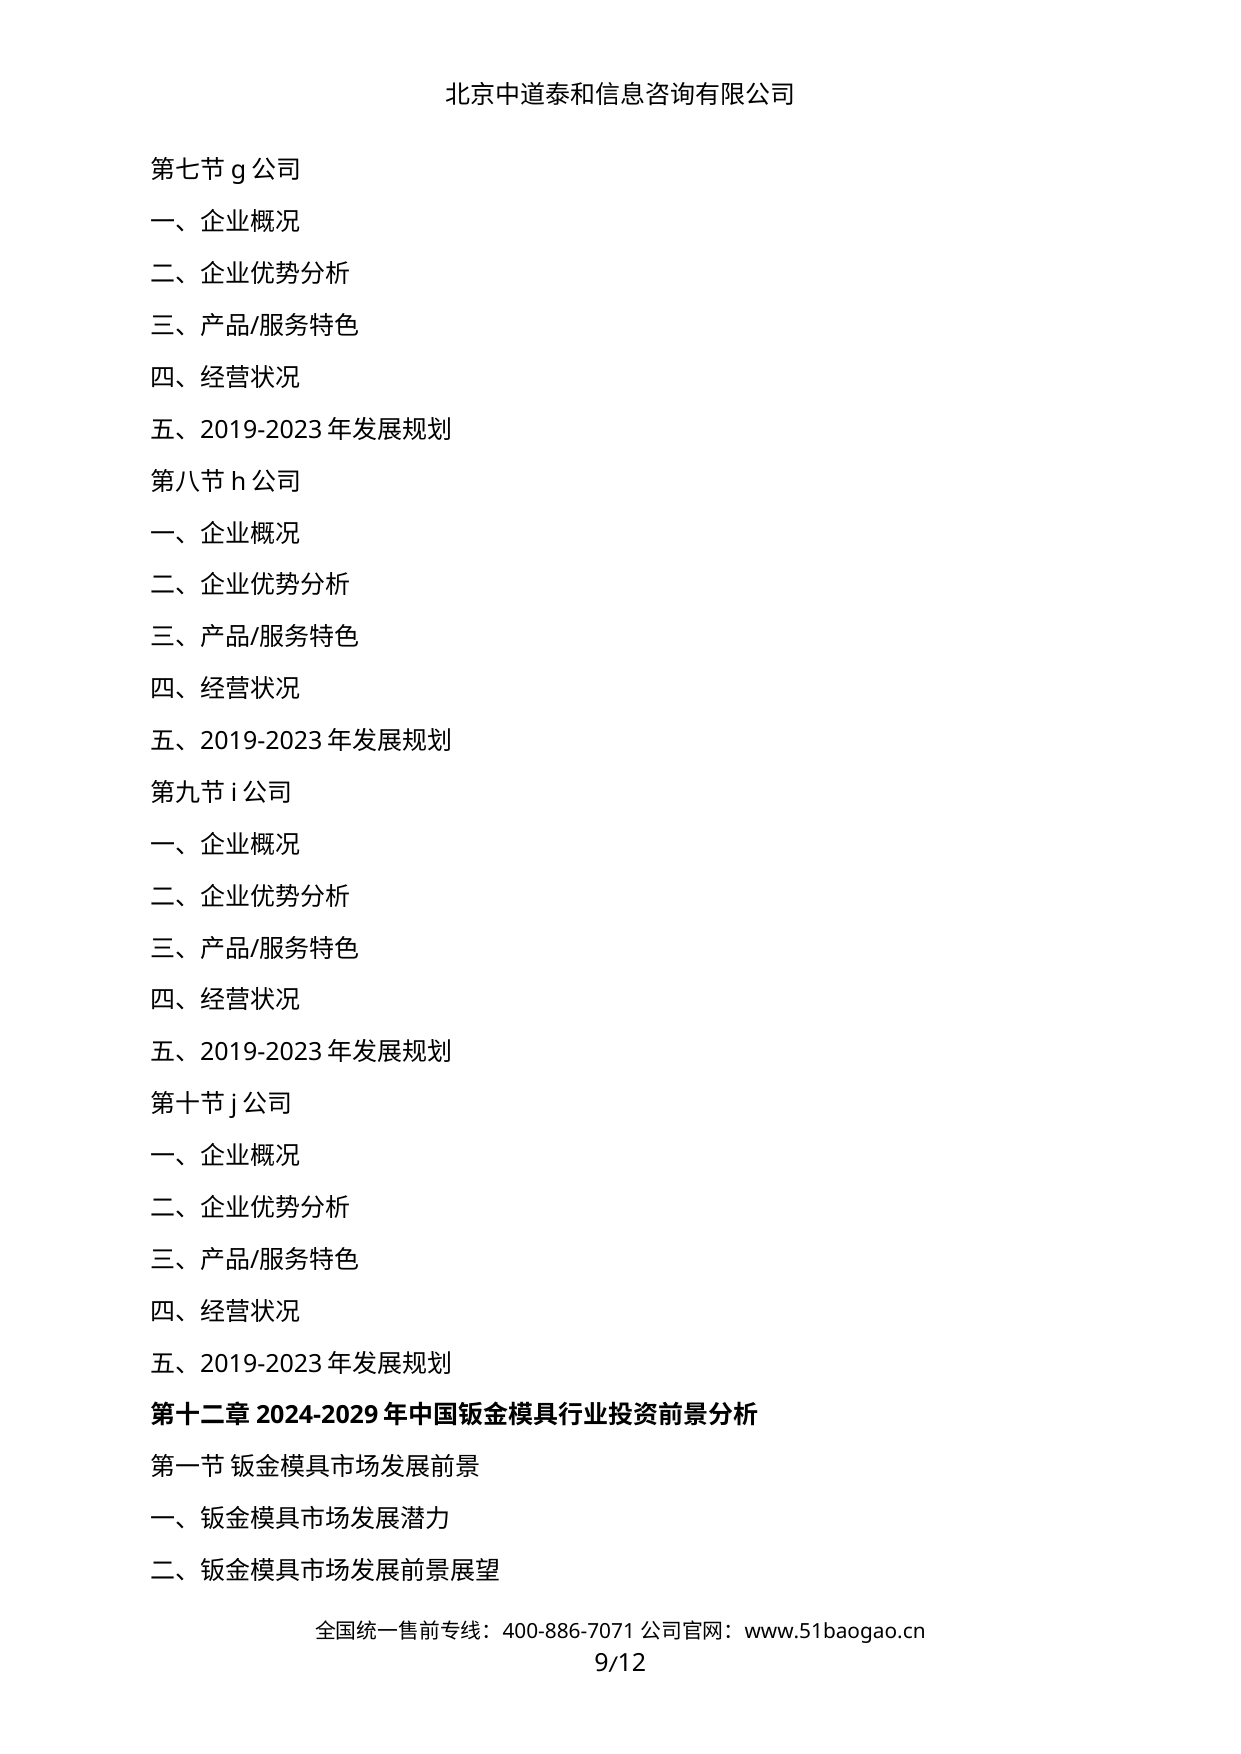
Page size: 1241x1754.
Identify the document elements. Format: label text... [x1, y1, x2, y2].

text 一、企业概况 [150, 202, 1090, 238]
text 一、钣金模具市场发展潜力 [150, 1499, 1090, 1535]
text 三、产品/服务特色 [150, 928, 1090, 964]
text 第七节 g公司 [150, 150, 1090, 186]
text 二、企业优势分析 [150, 876, 1090, 912]
text 五、2019-2023年发展规划 [150, 1032, 1090, 1068]
text 二、钣金模具市场发展前景展望 [150, 1551, 1090, 1587]
text 四、经营状况 [150, 1291, 1090, 1327]
text 一、企业概况 [150, 1136, 1090, 1172]
text 四、经营状况 [150, 669, 1090, 705]
text 五、2019-2023年发展规划 [150, 409, 1090, 446]
text 三、产品/服务特色 [150, 1239, 1090, 1276]
text 第十二章 2024-2029年中国钣金模具行业投资前景分析 [150, 1395, 1090, 1431]
text 一、企业概况 [150, 824, 1090, 861]
text 四、经营状况 [150, 357, 1090, 394]
text 五、2019-2023年发展规划 [150, 1343, 1090, 1379]
text 五、2019-2023年发展规划 [150, 721, 1090, 757]
text 二、企业优势分析 [150, 1187, 1090, 1224]
text 第八节 h公司 [150, 461, 1090, 497]
text 三、产品/服务特色 [150, 306, 1090, 342]
text 第十节 j公司 [150, 1084, 1090, 1120]
text 第一节 钣金模具市场发展前景 [150, 1447, 1090, 1483]
text 三、产品/服务特色 [150, 617, 1090, 653]
text 第九节 i公司 [150, 772, 1090, 809]
text 四、经营状况 [150, 980, 1090, 1016]
text 二、企业优势分析 [150, 565, 1090, 601]
text 二、企业优势分析 [150, 254, 1090, 290]
text 一、企业概况 [150, 513, 1090, 549]
